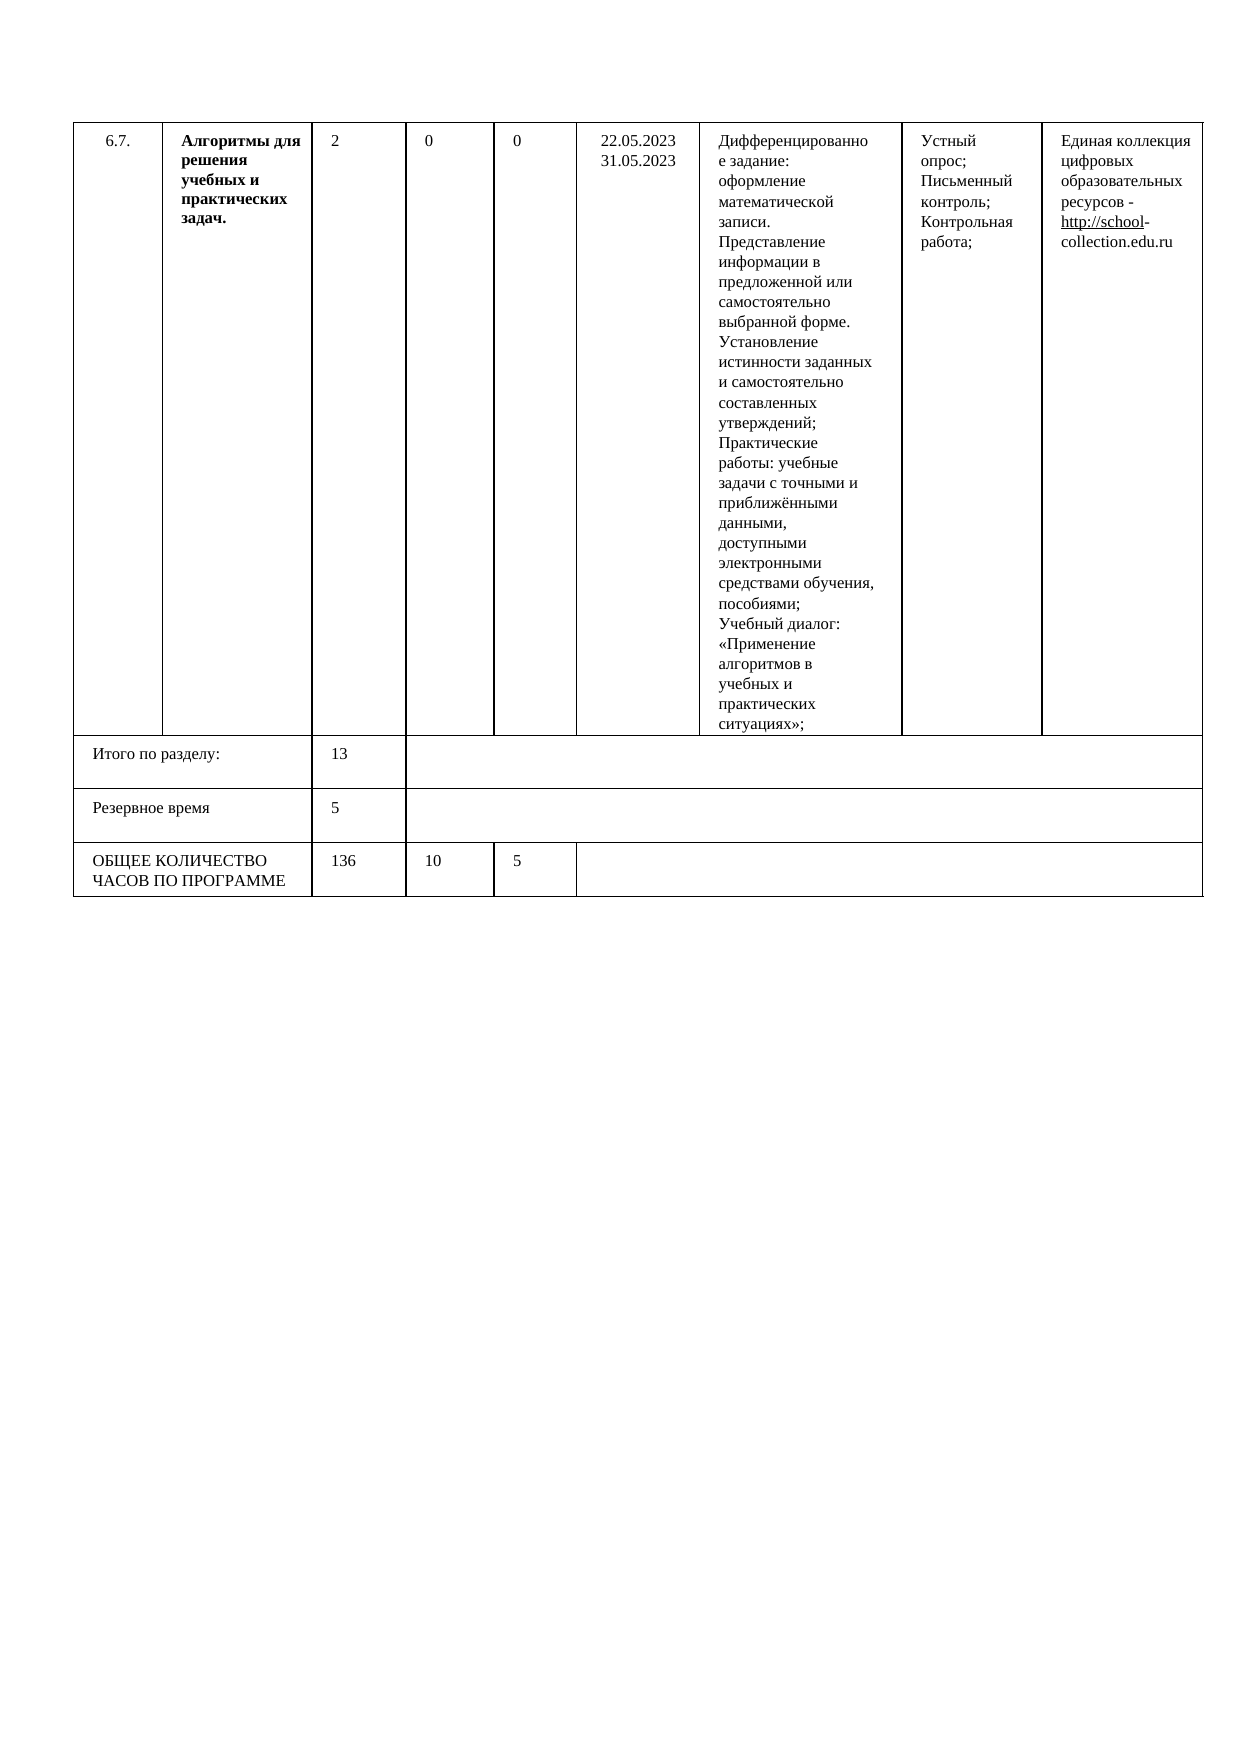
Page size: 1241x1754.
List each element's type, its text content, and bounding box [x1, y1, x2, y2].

table_cell [577, 843, 1202, 896]
table_header Дифференцированное задание: оформление математической записи. Представление информации в предложенной или самостоятельно выбранной форме. Установление истинности заданных и самостоятельно составленных утверждений; Практические работы: учебные задачи с точными и приближёнными данными, доступными электронными средствами обучения, пособиями; Учебный диалог: «Применение алгоритмов в учебных и практических ситуациях»; [700, 123, 901, 734]
table_header 2 [313, 123, 405, 734]
table_cell 10 [407, 843, 493, 896]
table_header 22.05.2023 31.05.2023 [577, 123, 699, 734]
table_cell [407, 736, 1202, 788]
table_cell 13 [313, 736, 405, 788]
table_cell Итого по разделу: [74, 736, 311, 788]
table_header Единая коллекция цифровых образовательных ресурсов - http://school- collection.edu.ru [1043, 123, 1202, 734]
table_cell [407, 789, 1202, 842]
table_cell ОБЩЕЕ КОЛИЧЕСТВО ЧАСОВ ПО ПРОГРАММЕ [74, 843, 311, 896]
table_header 6.7. [74, 123, 162, 734]
table_cell 136 [313, 843, 405, 896]
table_header Алгоритмы для решения учебных и практических задач. [163, 123, 311, 734]
table_cell 5 [313, 789, 405, 842]
table_header Устный опрос; Письменный контроль; Контрольная работа; [903, 123, 1041, 734]
table_header 0 [495, 123, 576, 734]
table_header 0 [407, 123, 493, 734]
table_cell 5 [495, 843, 576, 896]
table_cell Резервное время [74, 789, 311, 842]
